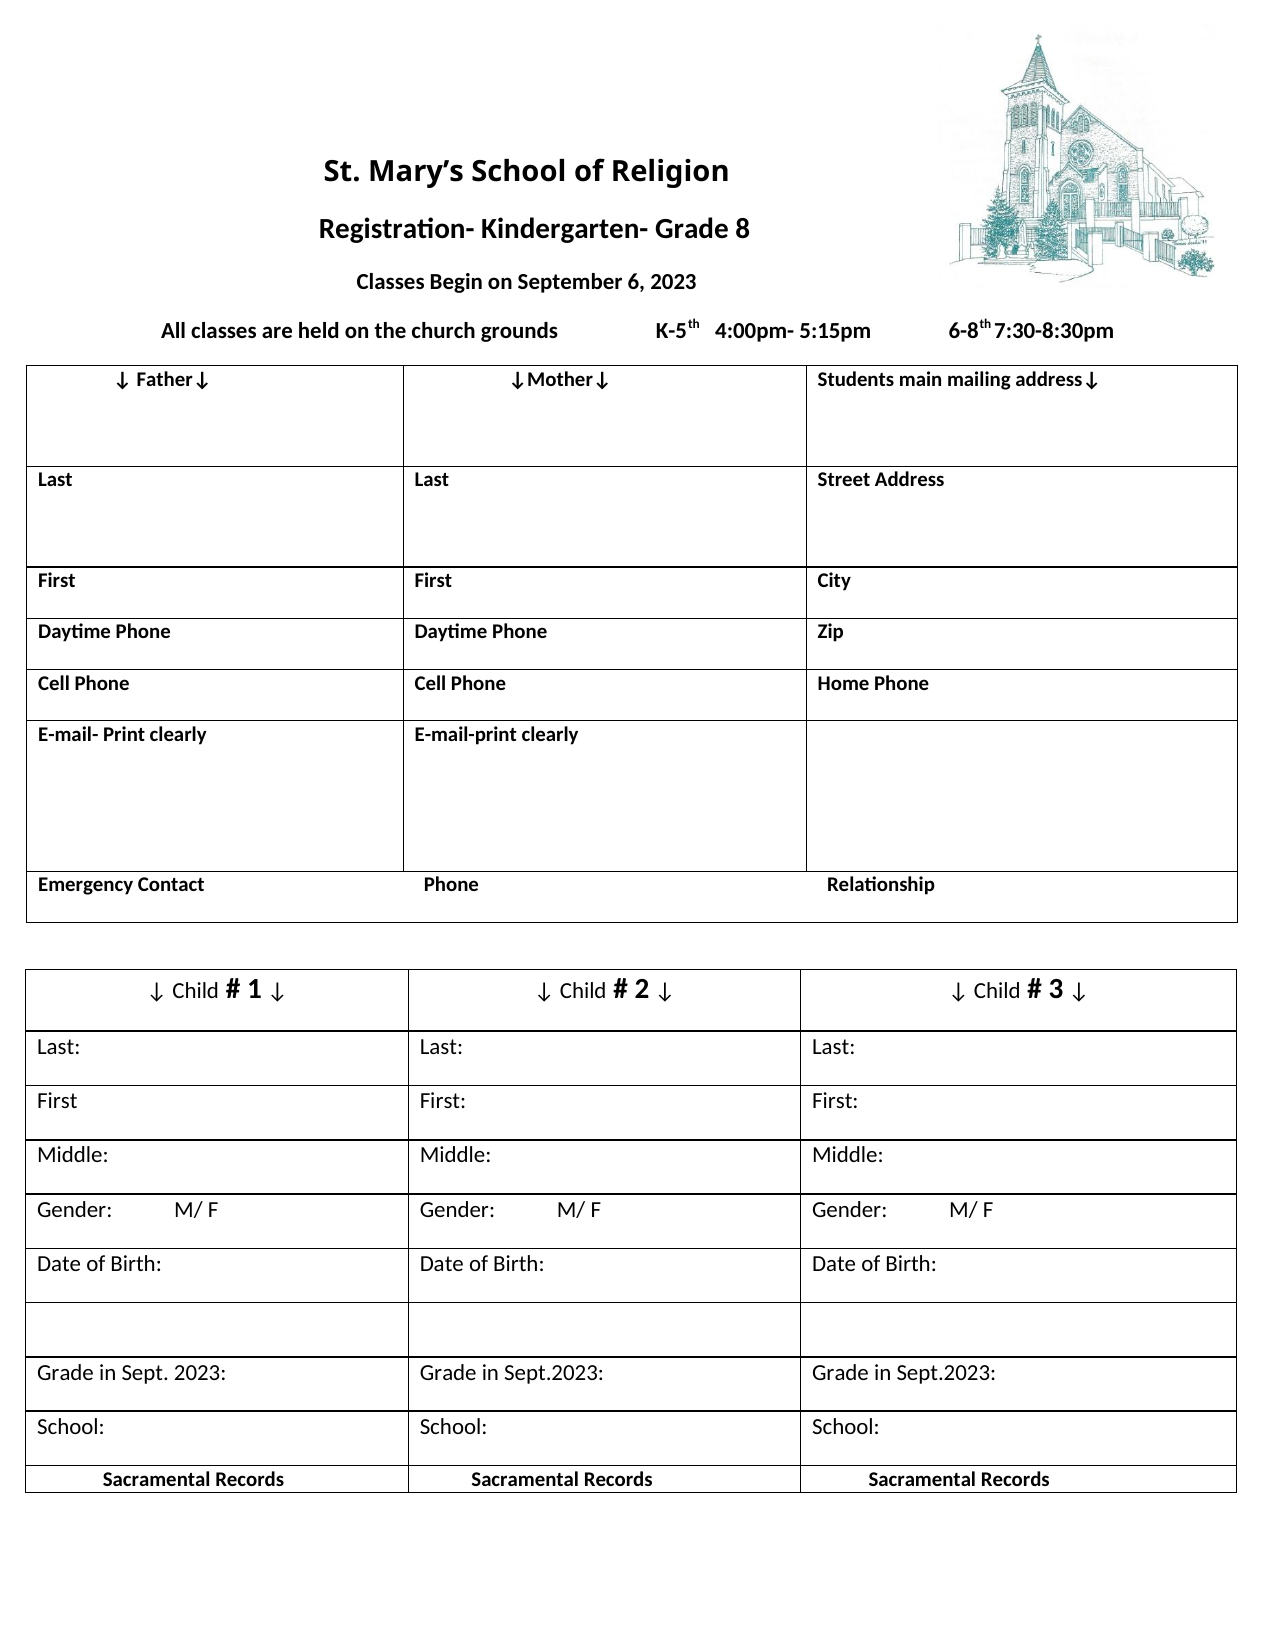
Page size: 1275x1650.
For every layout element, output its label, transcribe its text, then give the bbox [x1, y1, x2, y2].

table_cell Phone [403, 872, 806, 922]
table_header ↓ Child # 1 ↓ [26, 970, 408, 1030]
table_cell Middle: [801, 1141, 1236, 1193]
table_cell School: [801, 1412, 1236, 1464]
table_cell [409, 1303, 800, 1356]
table_cell Cell Phone [404, 670, 806, 720]
table_cell Last: [26, 1032, 408, 1085]
table_cell Grade in Sept.2023: [409, 1358, 800, 1410]
table_cell First [404, 568, 806, 617]
table_cell Gender: M/ F [801, 1195, 1236, 1247]
table_cell First: [409, 1086, 800, 1139]
table_cell Relationship [806, 872, 1237, 922]
table_cell Middle: [409, 1141, 800, 1193]
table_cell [26, 1466, 408, 1492]
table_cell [801, 1466, 1236, 1492]
text All classes are held on the church grounds K-5th 4:00pm- 5:15pm 6-8th 7:30-8:30pm [150, 316, 1125, 344]
table_cell Home Phone [807, 670, 1237, 720]
table_cell Date of Birth: [409, 1249, 800, 1302]
table_cell Cell Phone [27, 670, 403, 720]
table_header ↓ Father↓ [27, 366, 403, 466]
table_cell Gender: M/ F [409, 1195, 800, 1247]
table_cell Middle: [26, 1141, 408, 1193]
table_header ↓Mother↓ [404, 366, 806, 466]
table_cell City [807, 568, 1237, 617]
table_cell Last [27, 467, 403, 566]
table_cell Last [404, 467, 806, 566]
table_cell School: [26, 1412, 408, 1464]
table_cell E-mail-print clearly [404, 721, 806, 871]
table_cell Zip [807, 619, 1237, 669]
table_cell Last: [801, 1032, 1236, 1085]
table_cell First [27, 568, 403, 617]
text Registration- Kindergarten- Grade 8 [150, 211, 921, 246]
table_cell School: [409, 1412, 800, 1464]
table_header Students main mailing address↓ [807, 366, 1237, 466]
table_cell Emergency Contact [27, 872, 403, 922]
table_cell [801, 1303, 1236, 1356]
table_cell Date of Birth: [26, 1249, 408, 1302]
table_cell Last: [409, 1032, 800, 1085]
table_cell Street Address [807, 467, 1237, 566]
table_header ↓ Child # 2 ↓ [409, 970, 800, 1030]
table_cell First: [801, 1086, 1236, 1139]
table_cell Grade in Sept.2023: [801, 1358, 1236, 1410]
table_cell E-mail- Print clearly [27, 721, 403, 871]
table_cell Daytime Phone [27, 619, 403, 669]
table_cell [409, 1466, 800, 1492]
picture [921, 20, 1216, 291]
table_cell Date of Birth: [801, 1249, 1236, 1302]
table_cell Grade in Sept. 2023: [26, 1358, 408, 1410]
table_cell [26, 1303, 408, 1356]
table_cell Daytime Phone [404, 619, 806, 669]
table_cell First [26, 1086, 408, 1139]
table_cell Gender: M/ F [26, 1195, 408, 1247]
text Classes Begin on September 6, 2023 [150, 267, 1125, 295]
table_cell [807, 721, 1237, 871]
table_header ↓ Child # 3 ↓ [801, 970, 1236, 1030]
text St. Mary’s School of Religion [150, 150, 921, 190]
